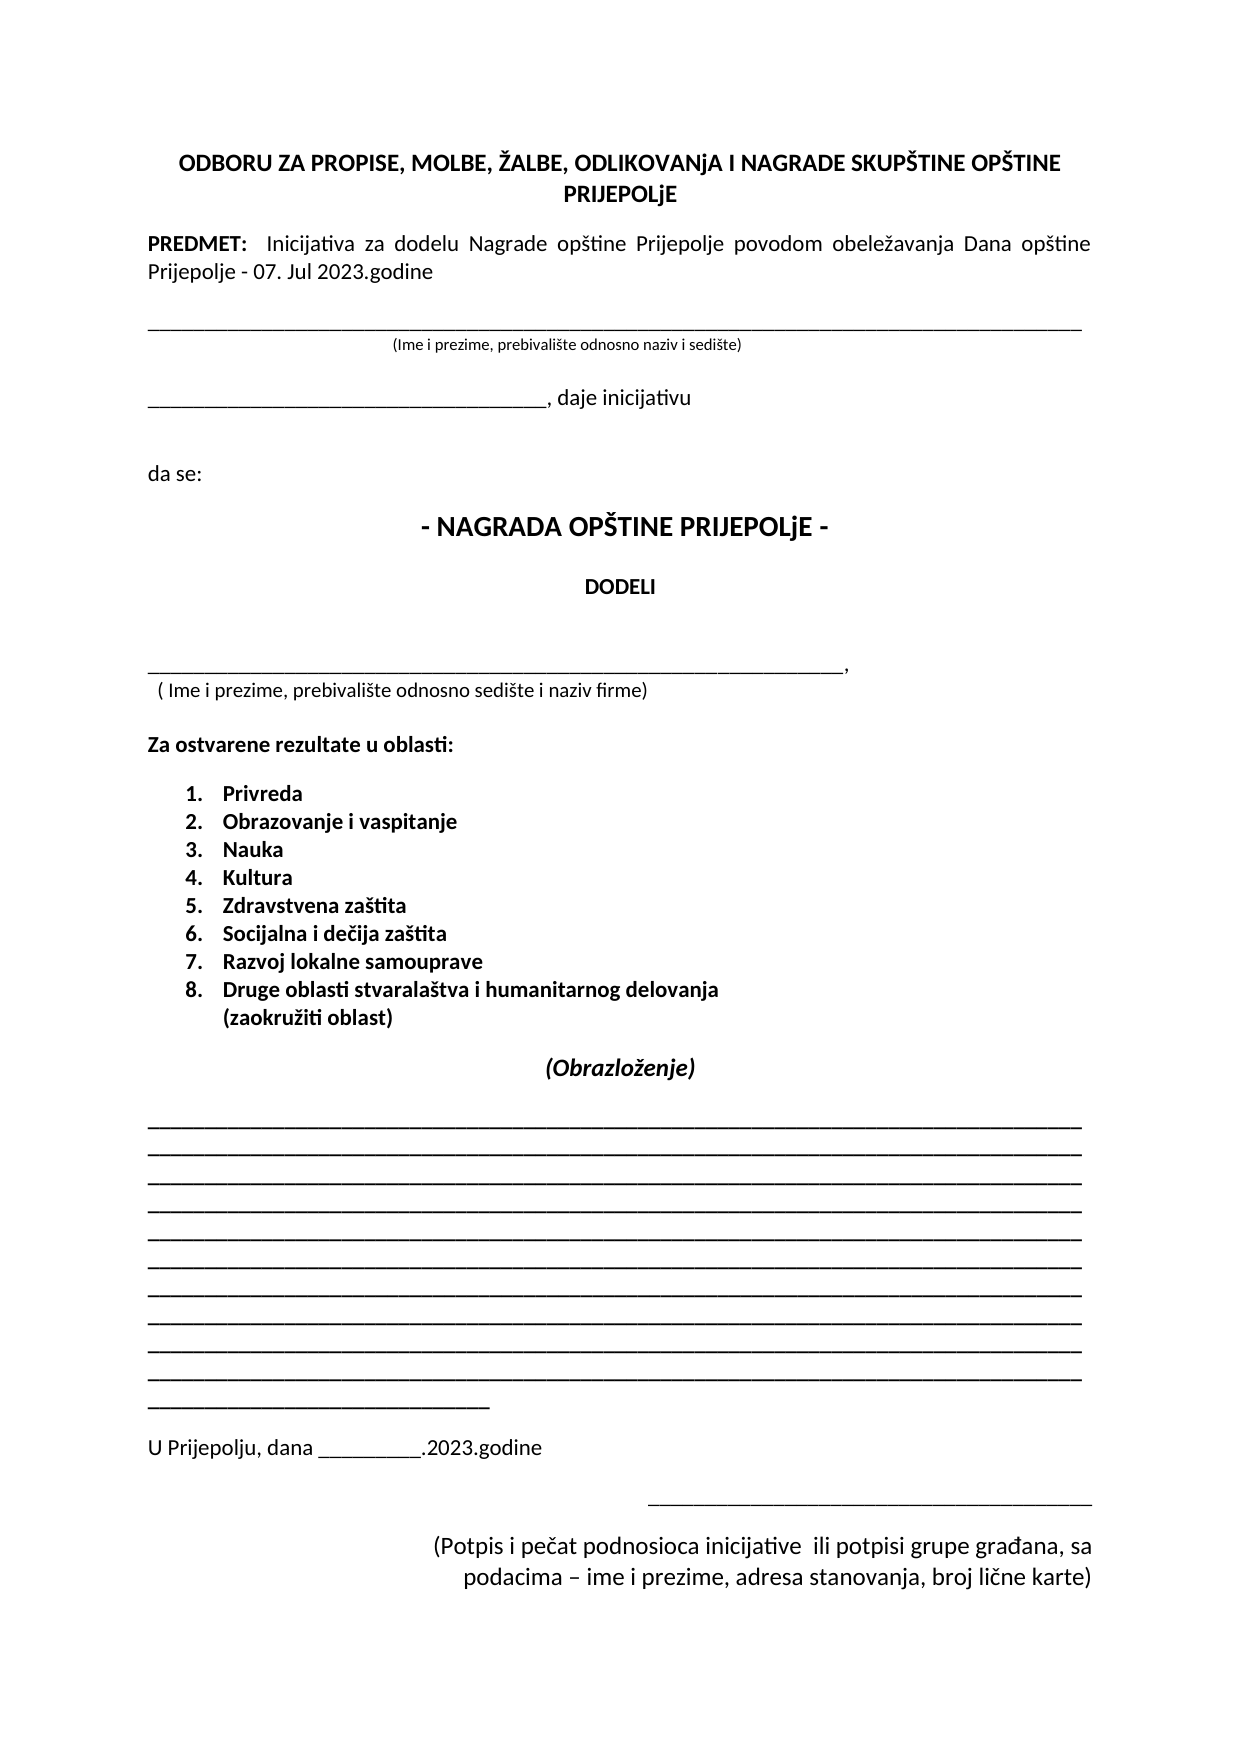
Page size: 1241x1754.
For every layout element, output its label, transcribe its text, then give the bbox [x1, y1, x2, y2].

list Razvoj lokalne samouprave [185, 947, 1093, 975]
text Za ostvarene rezultate u oblasti: [148, 730, 1093, 758]
text _____________________________________________________________, [148, 649, 1093, 677]
list (zaokružiti oblast) [223, 1003, 1093, 1031]
text (Obrazloženje) [148, 1052, 1093, 1083]
list Nauka [185, 835, 1093, 863]
text PREDMET: Inicijativa za dodelu Nagrade opštine Prijepolje povodom obeležavanja Dana opštine Prijepolje - 07. Jul 2023.godine [148, 229, 1093, 286]
list Privreda [185, 779, 1093, 807]
text DODELI [148, 572, 1093, 600]
text _______________________________________ [148, 1482, 1093, 1509]
text (Potpis i pečat podnosioca inicijative ili potpisi grupe građana, sa podacima – ime i prezime, adresa stanovanja, broj lične karte) [148, 1530, 1093, 1591]
list Druge oblasti stvaralaštva i humanitarnog delovanja [185, 975, 1093, 1003]
text __________________________________________________________________________________________________________________________________________________________________________________________________________________________________________________________________________________________________________________________________________________________________________________________________________________________________________________________________________________________________________________________________________________________________________________________________________________________________________________________________________________________________________________________________________________________________________________________________________________________________________________________________________________ [148, 1104, 1093, 1412]
list Socijalna i dečija zaštita [185, 919, 1093, 947]
text ( Ime i prezime, prebivalište odnosno sedište i naziv firme) [148, 677, 1093, 702]
text (Ime i prezime, prebivalište odnosno naziv i sedište) [148, 334, 1093, 355]
text - NAGRADA OPŠTINE PRIJEPOLjE - [335, 508, 1093, 544]
list Obrazovanje i vaspitanje [185, 807, 1093, 835]
text __________________________________________________________________________________ [148, 306, 1093, 334]
text ___________________________________, daje inicijativu [148, 383, 1093, 411]
list Kultura [185, 863, 1093, 891]
list Zdravstvena zaštita [185, 891, 1093, 919]
text ODBORU ZA PROPISE, MOLBE, ŽALBE, ODLIKOVANjA I NAGRADE SKUPŠTINE OPŠTINE PRIJEPOLjE [148, 148, 1093, 209]
text U Prijepolju, dana _________.2023.godine [148, 1433, 1093, 1461]
text da se: [148, 459, 1093, 488]
